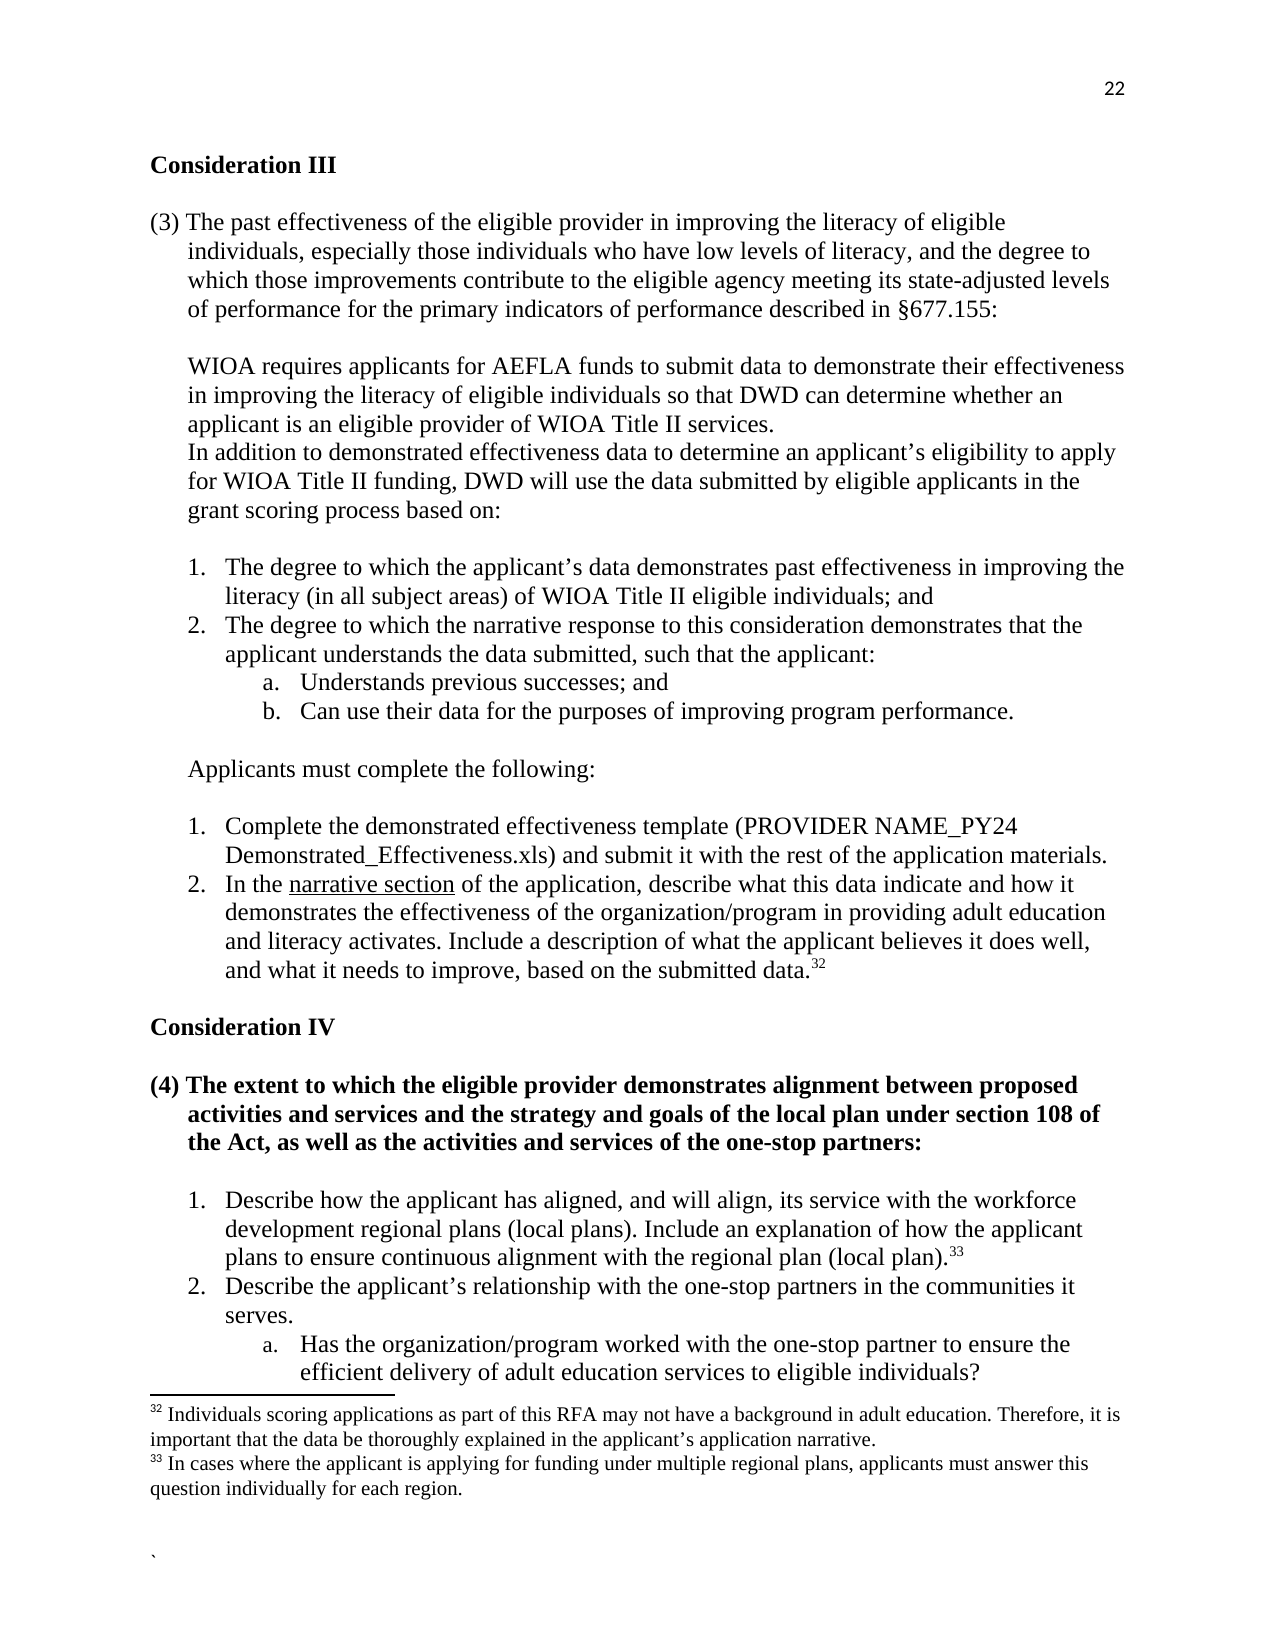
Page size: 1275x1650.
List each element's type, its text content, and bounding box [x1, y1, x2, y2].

text WIOA requires applicants for AEFLA funds to submit data to demonstrate their effectiveness in improving the literacy of eligible individuals so that DWD can determine whether an applicant is an eligible provider of WIOA Title II services. [187, 351, 1125, 437]
list The extent to which the eligible provider demonstrates alignment between proposed activities and services and the strategy and goals of the local plan under section 108 of the Act, as well as the activities and services of the one-stop partners: [150, 1070, 1125, 1156]
list Describe the applicant’s relationship with the one-stop partners in the communities it serves. [187, 1271, 1125, 1329]
list The degree to which the applicant’s data demonstrates past effectiveness in improving the literacy (in all subject areas) of WIOA Title II eligible individuals; and [187, 552, 1125, 610]
list Complete the demonstrated effectiveness template (PROVIDER NAME_PY24 Demonstrated_Effectiveness.xls) and submit it with the rest of the application materials. [187, 811, 1125, 869]
list plans to ensure continuous alignment with the regional plan (local plan). [225, 1242, 1125, 1271]
text Applicants must complete the following: [187, 754, 1125, 782]
list Can use their data for the purposes of improving program performance. [262, 696, 1125, 725]
list The degree to which the narrative response to this consideration demonstrates that the applicant understands the data submitted, such that the applicant: [187, 610, 1125, 667]
list Understands previous successes; and [262, 667, 1125, 696]
list In the narrative section of the application, describe what this data indicate and how it demonstrates the effectiveness of the organization/program in providing adult education and literacy activates. Include a description of what the applicant believes it does well, and what it needs to improve, based on the submitted data. [187, 869, 1125, 984]
text Consideration IV [150, 1012, 1125, 1041]
list The past effectiveness of the eligible provider in improving the literacy of eligible individuals, especially those individuals who have low levels of literacy, and the degree to which those improvements contribute to the eligible agency meeting its state-adjusted levels of performance for the primary indicators of performance described in §677.155: [150, 207, 1125, 322]
text Consideration III [150, 150, 1125, 179]
list Describe how the applicant has aligned, and will align, its service with the workforce development regional plans (local plans). Include an explanation of how the applicant [187, 1185, 1125, 1242]
list Has the organization/program worked with the one-stop partner to ensure the efficient delivery of adult education services to eligible individuals? [262, 1329, 1125, 1386]
text In addition to demonstrated effectiveness data to determine an applicant’s eligibility to apply for WIOA Title II funding, DWD will use the data submitted by eligible applicants in the grant scoring process based on: [187, 437, 1125, 524]
